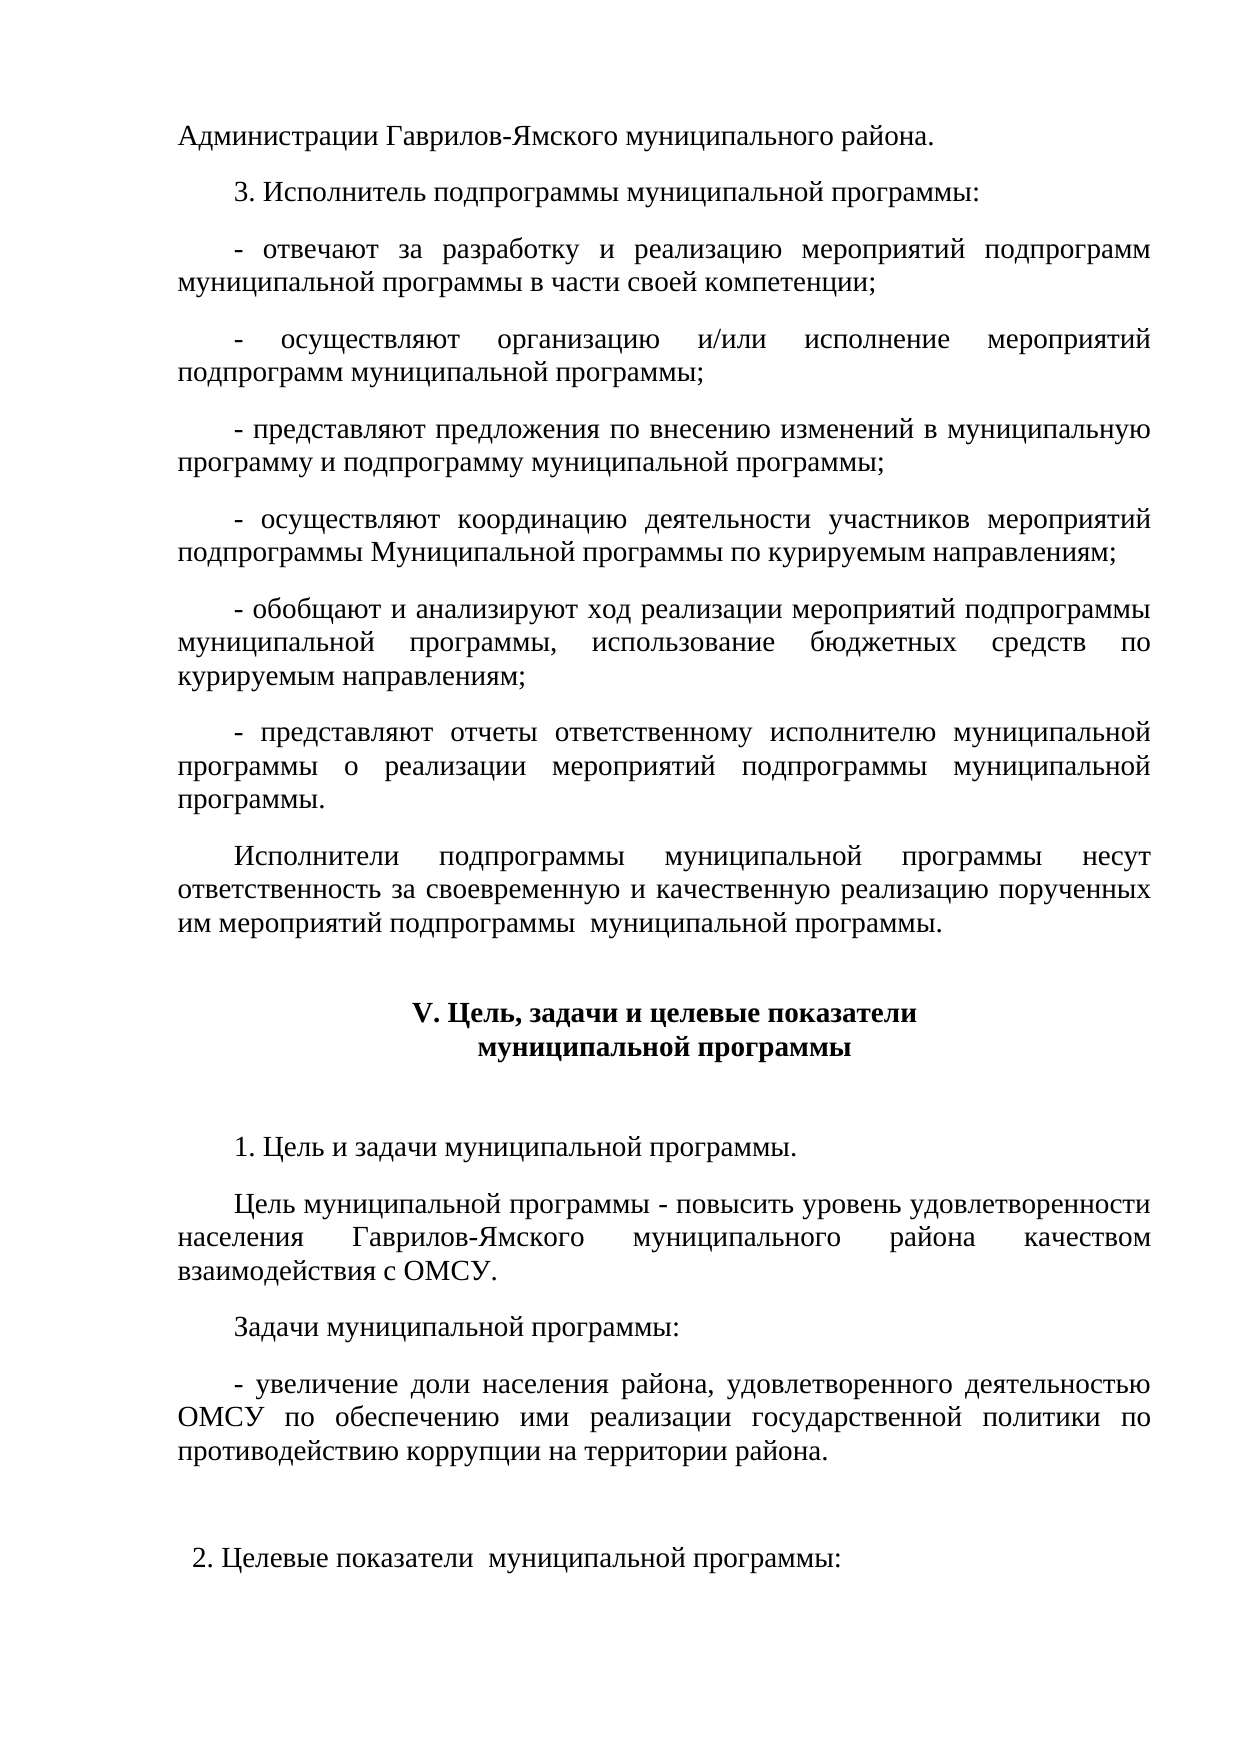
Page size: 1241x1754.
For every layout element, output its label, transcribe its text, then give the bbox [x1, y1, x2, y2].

text - осуществляют координацию деятельности участников мероприятий подпрограммы Муниципальной программы по курируемым направлениям; [177, 501, 1152, 568]
text - обобщают и анализируют ход реализации мероприятий подпрограммы муниципальной программы, использование бюджетных средств по курируемым направлениям; [177, 591, 1152, 692]
text 1. Цель и задачи муниципальной программы. [177, 1129, 1152, 1163]
text 2. Целевые показатели муниципальной программы: [177, 1540, 1152, 1574]
text Цель муниципальной программы - повысить уровень удовлетворенности населения Гаврилов-Ямского муниципального района качеством взаимодействия с ОМСУ. [177, 1186, 1152, 1286]
text - увеличение доли населения района, удовлетворенного деятельностью ОМСУ по обеспечению ими реализации государственной политики по противодействию коррупции на территории района. [177, 1366, 1152, 1466]
text V. Цель, задачи и целевые показатели [177, 995, 1152, 1029]
text - представляют предложения по внесению изменений в муниципальную программу и подпрограмму муниципальной программы; [177, 411, 1152, 478]
text - осуществляют организацию и/или исполнение мероприятий подпрограмм муниципальной программы; [177, 321, 1152, 388]
text - отвечают за разработку и реализацию мероприятий подпрограмм муниципальной программы в части своей компетенции; [177, 231, 1152, 298]
text Исполнители подпрограммы муниципальной программы несут ответственность за своевременную и качественную реализацию порученных им мероприятий подпрограммы муниципальной программы. [177, 838, 1152, 939]
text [177, 118, 1152, 152]
text 3. Исполнитель подпрограммы муниципальной программы: [177, 174, 1152, 208]
text Задачи муниципальной программы: [177, 1309, 1152, 1343]
text - представляют отчеты ответственному исполнителю муниципальной программы о реализации мероприятий подпрограммы муниципальной программы. [177, 714, 1152, 815]
text муниципальной программы [177, 1029, 1152, 1062]
